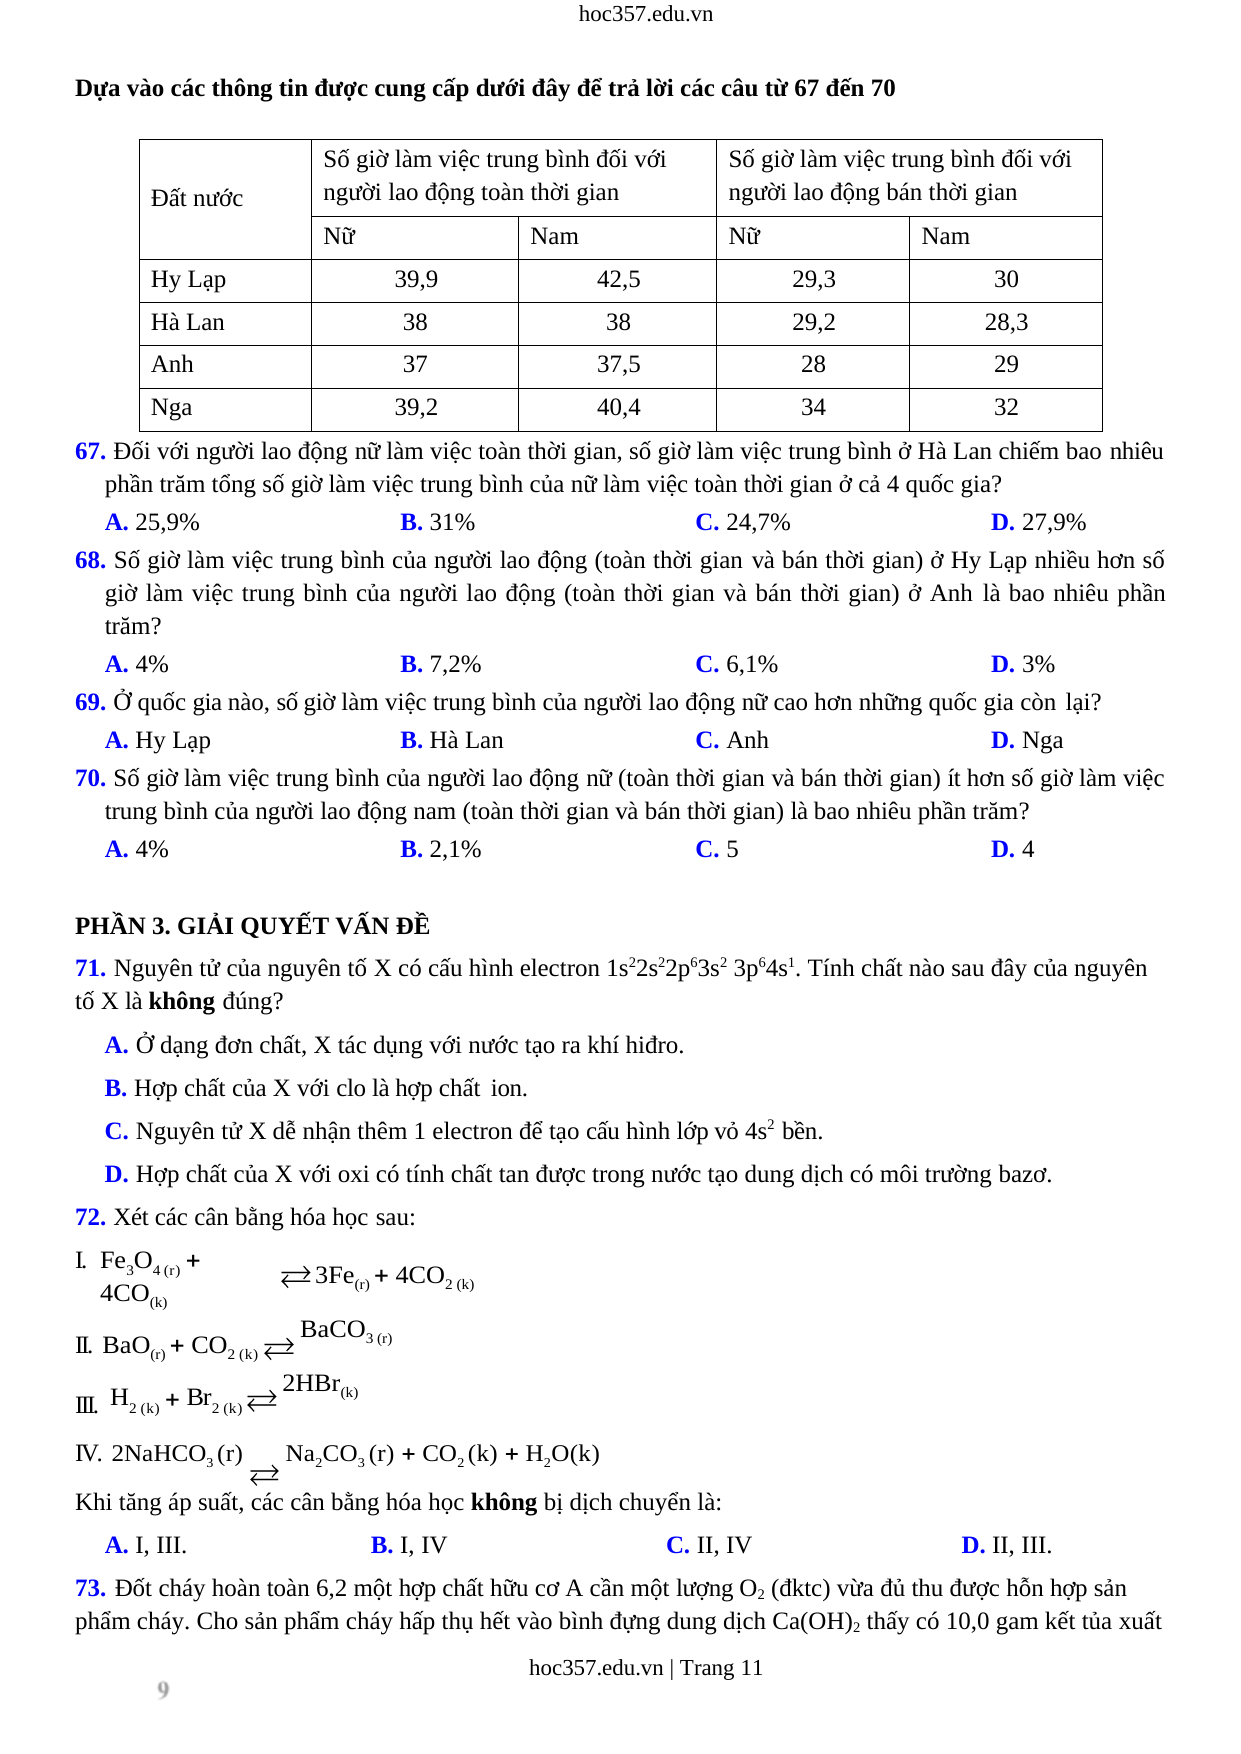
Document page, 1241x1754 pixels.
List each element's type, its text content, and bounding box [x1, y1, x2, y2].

list Hợp chất của X với clo là hợp chất ion. [104, 1073, 1240, 1102]
table_cell 38 [519, 303, 716, 344]
table_cell Nam [910, 217, 1102, 259]
text BaCO3 (r) [300, 1314, 1240, 1347]
table_cell 38 [312, 303, 518, 344]
text A. 25,9% B. 31% C. 24,7% D. 27,9% [104, 507, 1240, 536]
table_cell Hy Lạp [140, 260, 311, 302]
table_cell 29,2 [717, 303, 909, 344]
table_cell Anh [140, 346, 311, 387]
table_header Số giờ làm việc trung bình đối với người lao động toàn thời gian [312, 140, 716, 216]
list Nguyên tử của nguyên tố X có cấu hình electron 1s22s22p63s2 3p64s1. Tính chất nào sau đây của nguyên tố X là không đúng? [75, 953, 1165, 1015]
picture [263, 1330, 364, 1370]
text Khi tăng áp suất, các cân bằng hóa học không bị dịch chuyển là: [75, 1487, 1240, 1516]
table_cell 37 [312, 346, 518, 387]
subtitle PHẦN 3. GIẢI QUYẾT VẤN ĐỀ [75, 911, 1240, 940]
table_cell 28,3 [910, 303, 1102, 344]
table_cell Hà Lan [140, 303, 311, 344]
picture [249, 1470, 350, 1487]
list 2NaHCO3 (r) Na2CO3 (r)  CO2 (k)  H2O(k) [75, 1438, 1240, 1470]
table_cell 30 [910, 260, 1102, 302]
text 2HBr(k) [282, 1368, 1240, 1401]
subtitle Dựa vào các thông tin được cung cấp dưới đây để trả lời các câu từ 67 đến 70 [75, 73, 1240, 101]
table_cell 39,2 [312, 389, 518, 431]
table_cell Nam [519, 217, 716, 259]
table_cell 29,3 [717, 260, 909, 302]
table_cell 34 [717, 389, 909, 431]
text A. I, III. B. I, IV C. II, IV D. II, III. [104, 1530, 1240, 1559]
table_cell 32 [910, 389, 1102, 431]
table_cell 40,4 [519, 389, 716, 431]
list Ở dạng đơn chất, X tác dụng với nước tạo ra khí hiđro. [104, 1030, 1240, 1059]
text A. 4% B. 7,2% C. 6,1% D. 3% [104, 649, 1240, 678]
list Đối với người lao động nữ làm việc toàn thời gian, số giờ làm việc trung bình ở Hà Lan chiếm bao nhiêu phần trăm tổng số giờ làm việc trung bình của nữ làm việc toàn thời gian ở cả 4 quốc gia? [75, 436, 1164, 498]
table_cell Nga [140, 389, 311, 431]
table_cell 29 [910, 346, 1102, 387]
picture [155, 1680, 171, 1701]
table_cell 42,5 [519, 260, 716, 302]
list Hợp chất của X với oxi có tính chất tan được trong nước tạo dung dịch có môi trường bazơ. [104, 1159, 1240, 1188]
list BaO(r)  CO2 (k) [75, 1330, 272, 1363]
text A. Hy Lạp B. Hà Lan C. Anh D. Nga [104, 725, 1240, 754]
table_cell 28 [717, 346, 909, 387]
list Số giờ làm việc trung bình của người lao động nữ (toàn thời gian và bán thời gian) ít hơn số giờ làm việc trung bình của người lao động nam (toàn thời gian và bán thời gian) là bao nhiêu phần trăm? [75, 763, 1165, 825]
picture [246, 1381, 347, 1422]
list Xét các cân bằng hóa học sau: [75, 1202, 1240, 1231]
list H2 (k)  Br2 (k) [75, 1382, 272, 1418]
list Số giờ làm việc trung bình của người lao động (toàn thời gian và bán thời gian) ở Hy Lạp nhiều hơn số giờ làm việc trung bình của người lao động (toàn thời gian và bán thời gian) ở Anh là bao nhiêu phần trăm? [75, 545, 1166, 640]
table_cell 39,9 [312, 260, 518, 302]
table_header Số giờ làm việc trung bình đối với người lao động bán thời gian [717, 140, 1102, 216]
list Nguyên tử X dễ nhận thêm 1 electron để tạo cấu hình lớp vỏ 4s2 bền. [104, 1116, 1240, 1144]
table_cell 37,5 [519, 346, 716, 387]
table_cell Nữ [717, 217, 909, 259]
picture [280, 1258, 381, 1298]
list Ở quốc gia nào, số giờ làm việc trung bình của người lao động nữ cao hơn những quốc gia còn lại? [75, 687, 1240, 716]
list Fe3O4 (r)  4CO(k) [75, 1246, 272, 1310]
table_cell Nữ [312, 217, 518, 259]
text A. 4% B. 2,1% C. 5 D. 4 [104, 834, 1240, 863]
table_header Đất nước [140, 140, 311, 259]
list Đốt cháy hoàn toàn 6,2 một hợp chất hữu cơ A cần một lượng O2 (đktc) vừa đủ thu được hỗn hợp sản phẩm cháy. Cho sản phẩm cháy hấp thụ hết vào bình đựng dung dịch Ca(OH)2 thấy có 10,0 gam kết tủa xuất [75, 1573, 1166, 1635]
text 3Fe(r)  4CO2 (k) [315, 1260, 1240, 1293]
